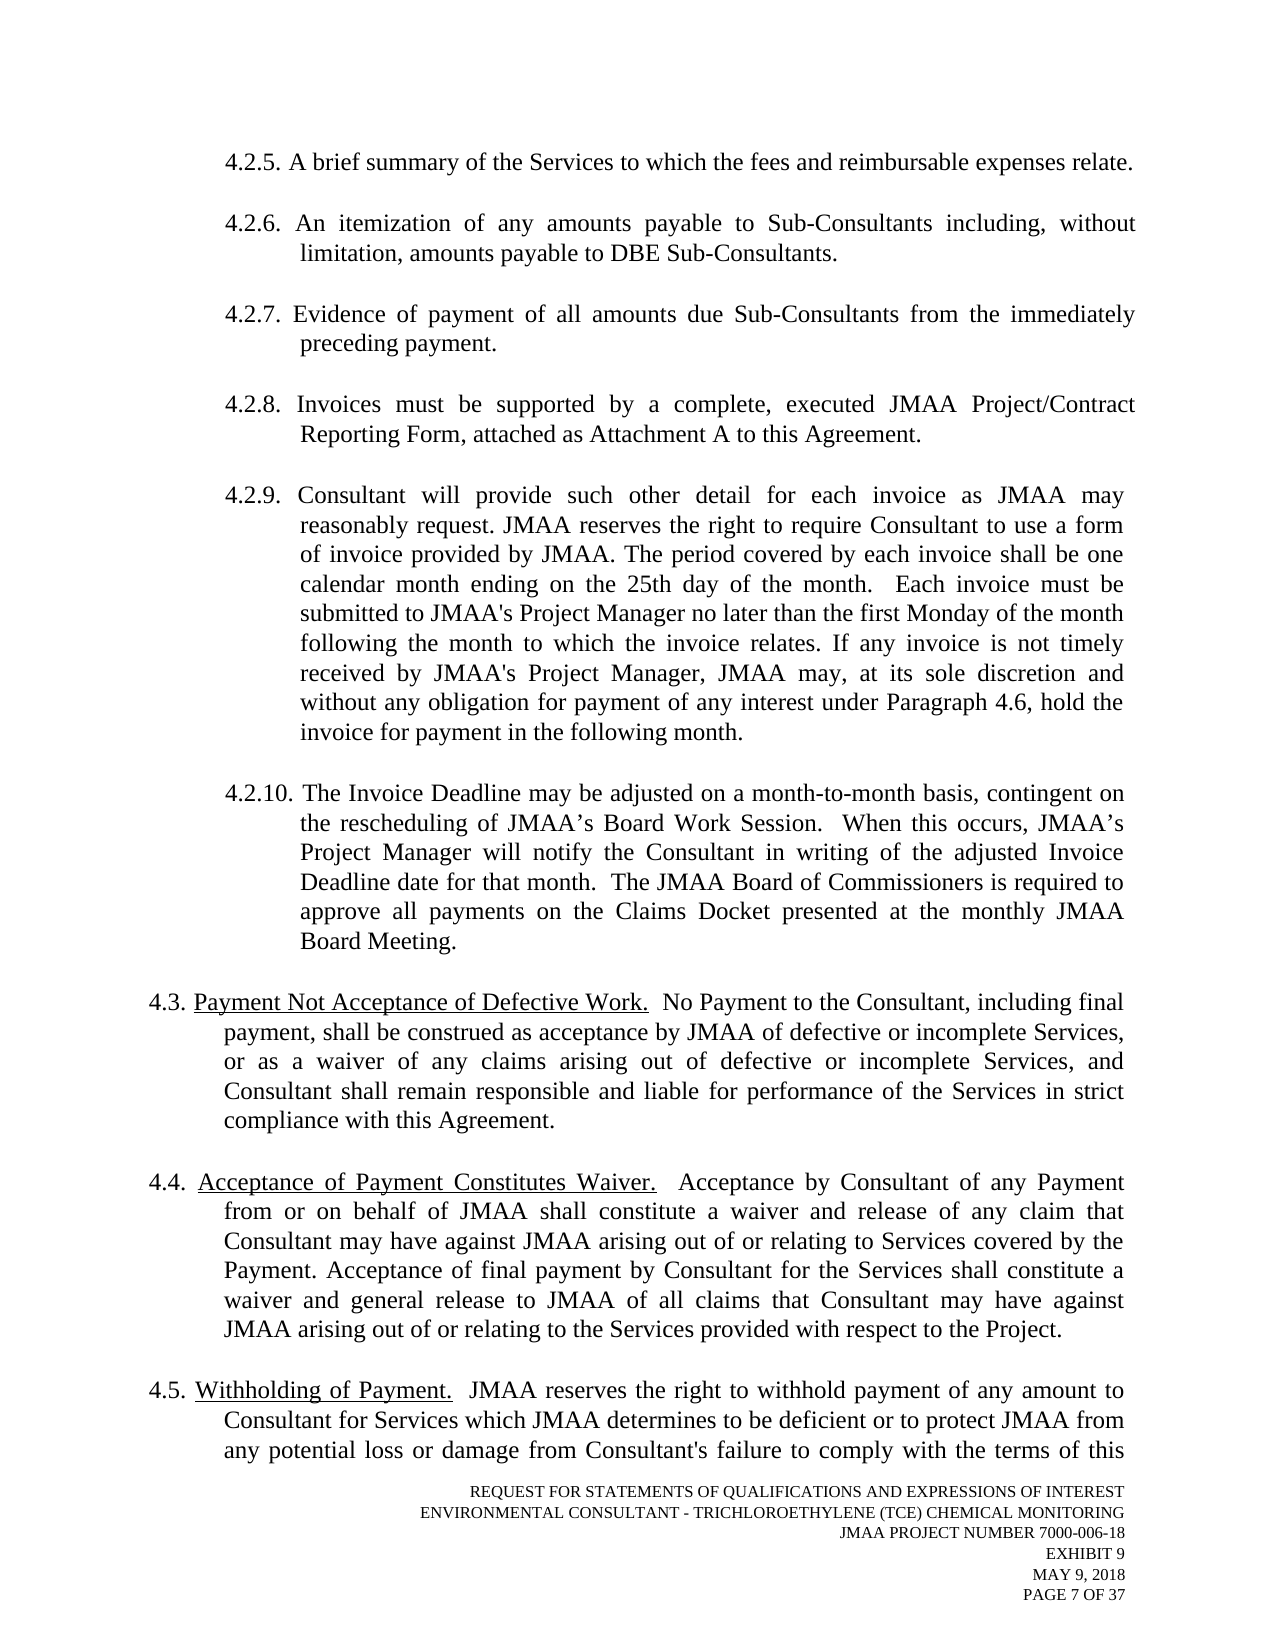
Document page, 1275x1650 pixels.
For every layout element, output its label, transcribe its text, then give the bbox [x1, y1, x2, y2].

text 4.2.9. Consultant will provide such other detail for each invoice as JMAA may reasonably request. JMAA reserves the right to require Consultant to use a form of invoice provided by JMAA. The period covered by each invoice shall be one calendar month ending on the 25th day of the month. Each invoice must be submitted to JMAA's Project Manager no later than the first Monday of the month following the month to which the invoice relates. If any invoice is not timely received by JMAA's Project Manager, JMAA may, at its sole discretion and without any obligation for payment of any interest under Paragraph 4.6, hold the invoice for payment in the following month. [225, 480, 1125, 746]
text 4.4. Acceptance of Payment Constitutes Waiver. Acceptance by Consultant of any Payment from or on behalf of JMAA shall constitute a waiver and release of any claim that Consultant may have against JMAA arising out of or relating to Services covered by the Payment. Acceptance of final payment by Consultant for the Services shall constitute a waiver and general release to JMAA of all claims that Consultant may have against JMAA arising out of or relating to the Services provided with respect to the Project. [148, 1167, 1125, 1343]
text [148, 1376, 1125, 1463]
text 4.3. Payment Not Acceptance of Defective Work. No Payment to the Consultant, including final payment, shall be construed as acceptance by JMAA of defective or incomplete Services, or as a waiver of any claims arising out of defective or incomplete Services, and Consultant shall remain responsible and liable for performance of the Services in strict compliance with this Agreement. [148, 987, 1125, 1134]
text 4.2.8. Invoices must be supported by a complete, executed JMAA Project/Contract Reporting Form, attached as Attachment A to this Agreement. [225, 389, 1136, 448]
text 4.2.5. A brief summary of the Services to which the fees and reimbursable expenses relate. [225, 147, 1136, 176]
text 4.2.6. An itemization of any amounts payable to Sub-Consultants including, without limitation, amounts payable to DBE Sub-Consultants. [225, 208, 1136, 266]
text 4.2.7. Evidence of payment of all amounts due Sub-Consultants from the immediately preceding payment. [225, 299, 1136, 357]
text 4.2.10. The Invoice Deadline may be adjusted on a month-to-month basis, contingent on the rescheduling of JMAA’s Board Work Session. When this occurs, JMAA’s Project Manager will notify the Consultant in writing of the adjusted Invoice Deadline date for that month. The JMAA Board of Commissioners is required to approve all payments on the Claims Docket presented at the monthly JMAA Board Meeting. [225, 778, 1125, 955]
